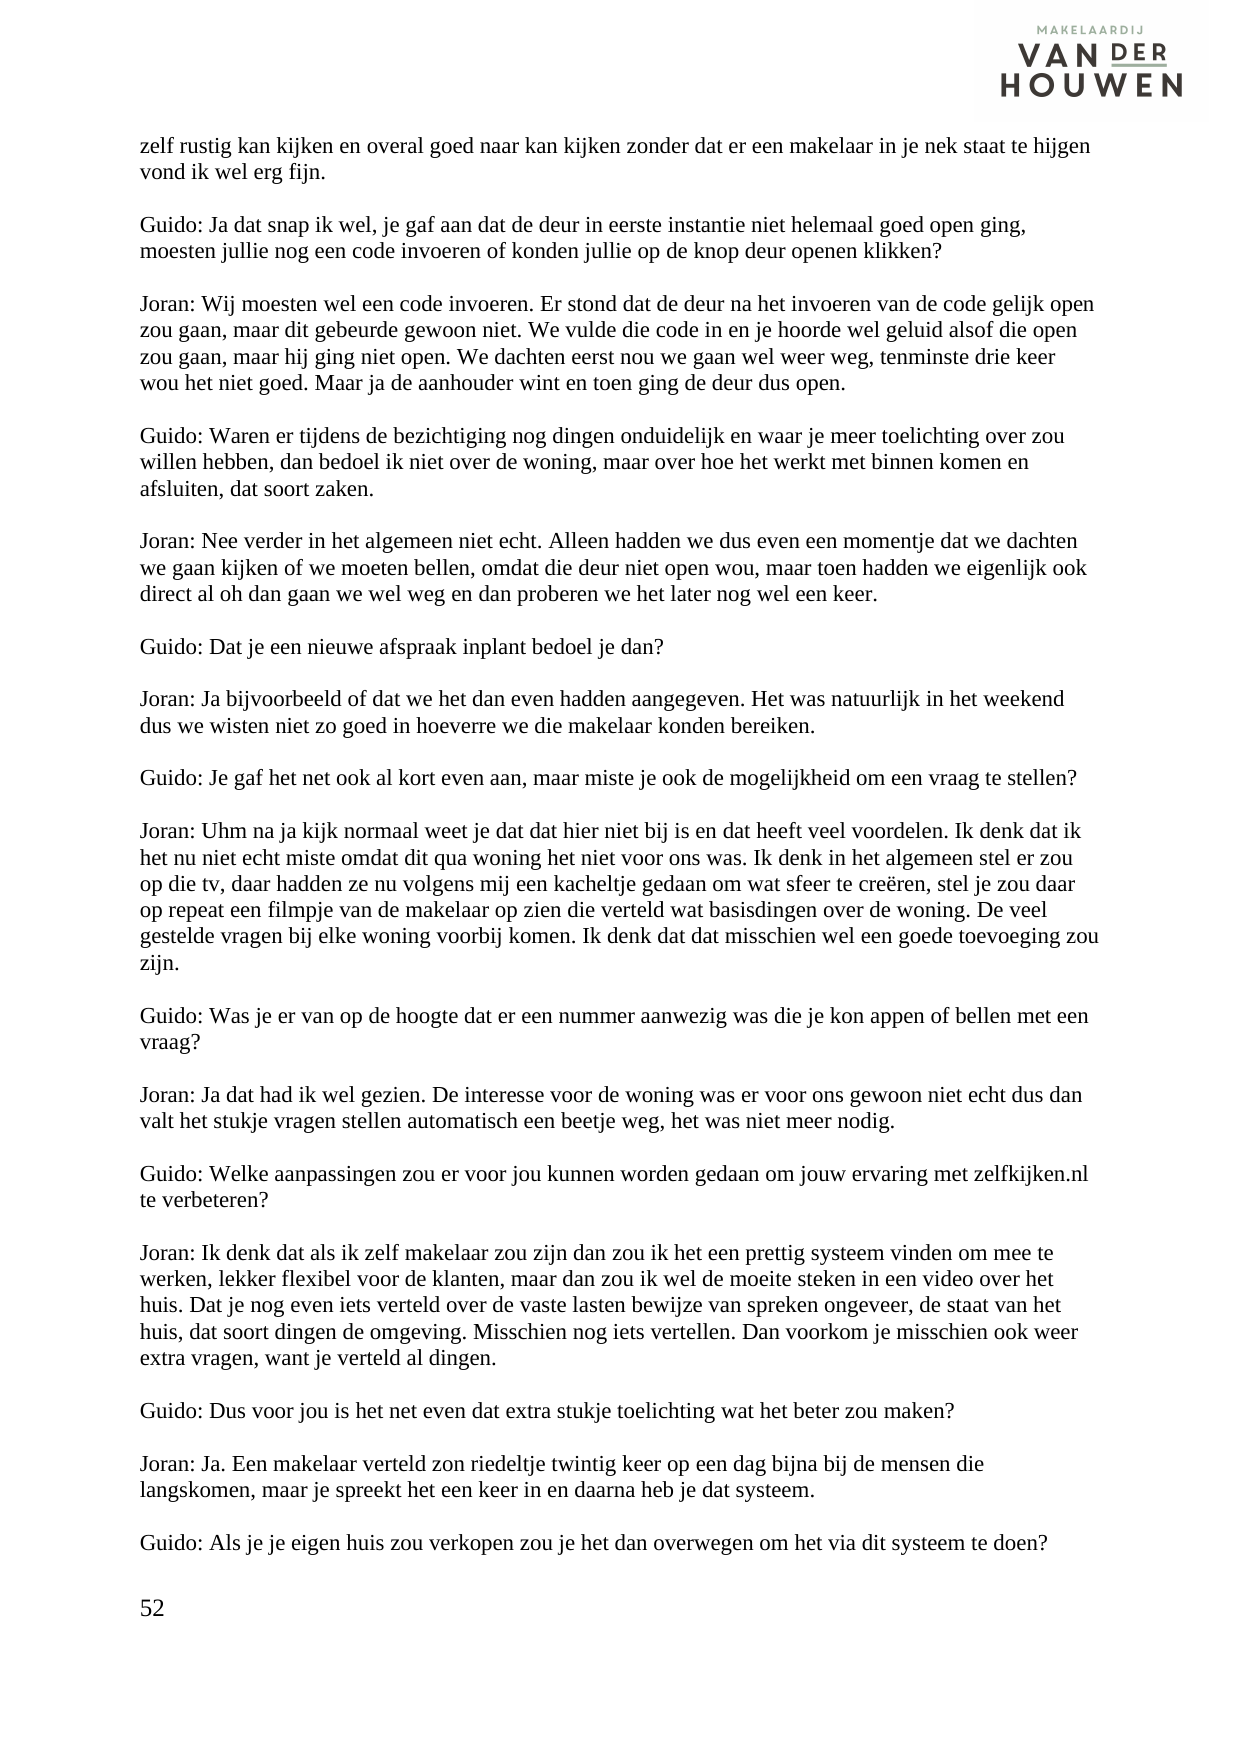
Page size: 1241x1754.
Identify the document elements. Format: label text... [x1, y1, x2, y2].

text Guido: Dus voor jou is het net even dat extra stukje toelichting wat het beter zou maken? [139, 1397, 1101, 1423]
text Joran: Ja dat had ik wel gezien. De interesse voor de woning was er voor ons gewoon niet echt dus dan valt het stukje vragen stellen automatisch een beetje weg, het was niet meer nodig. [139, 1081, 1101, 1133]
text Guido: Dat je een nieuwe afspraak inplant bedoel je dan? [139, 633, 1101, 659]
text Joran: Nee verder in het algemeen niet echt. Alleen hadden we dus even een momentje dat we dachten we gaan kijken of we moeten bellen, omdat die deur niet open wou, maar toen hadden we eigenlijk ook direct al oh dan gaan we wel weg en dan proberen we het later nog wel een keer. [139, 527, 1101, 606]
text Joran: Ik denk dat als ik zelf makelaar zou zijn dan zou ik het een prettig systeem vinden om mee te werken, lekker flexibel voor de klanten, maar dan zou ik wel de moeite steken in een video over het huis. Dat je nog even iets verteld over de vaste lasten bewijze van spreken ongeveer, de staat van het huis, dat soort dingen de omgeving. Misschien nog iets vertellen. Dan voorkom je misschien ook weer extra vragen, want je verteld al dingen. [139, 1239, 1101, 1371]
text Guido: Was je er van op de hoogte dat er een nummer aanwezig was die je kon appen of bellen met een vraag? [139, 1002, 1101, 1054]
text Guido: Waren er tijdens de bezichtiging nog dingen onduidelijk en waar je meer toelichting over zou willen hebben, dan bedoel ik niet over de woning, maar over hoe het werkt met binnen komen en afsluiten, dat soort zaken. [139, 422, 1101, 501]
text Joran: Ja. Een makelaar verteld zon riedeltje twintig keer op een dag bijna bij de mensen die langskomen, maar je spreekt het een keer in en daarna heb je dat systeem. [139, 1450, 1101, 1502]
text Joran: Ja bijvoorbeeld of dat we het dan even hadden aangegeven. Het was natuurlijk in het weekend dus we wisten niet zo goed in hoeverre we die makelaar konden bereiken. [139, 685, 1101, 738]
text Guido: Ja dat snap ik wel, je gaf aan dat de deur in eerste instantie niet helemaal goed open ging, moesten jullie nog een code invoeren of konden jullie op de knop deur openen klikken? [139, 211, 1101, 264]
text Joran: Wij moesten wel een code invoeren. Er stond dat de deur na het invoeren van de code gelijk open zou gaan, maar dit gebeurde gewoon niet. We vulde die code in en je hoorde wel geluid alsof die open zou gaan, maar hij ging niet open. We dachten eerst nou we gaan wel weer weg, tenminste drie keer wou het niet goed. Maar ja de aanhouder wint en toen ging de deur dus open. [139, 290, 1101, 396]
picture [974, 0, 1209, 122]
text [139, 132, 1101, 185]
text Guido: Je gaf het net ook al kort even aan, maar miste je ook de mogelijkheid om een vraag te stellen? [139, 764, 1101, 791]
text Guido: Als je je eigen huis zou verkopen zou je het dan overwegen om het via dit systeem te doen? [139, 1529, 1101, 1555]
text Joran: Uhm na ja kijk normaal weet je dat dat hier niet bij is en dat heeft veel voordelen. Ik denk dat ik het nu niet echt miste omdat dit qua woning het niet voor ons was. Ik denk in het algemeen stel er zou op die tv, daar hadden ze nu volgens mij een kacheltje gedaan om wat sfeer te creëren, stel je zou daar op repeat een filmpje van de makelaar op zien die verteld wat basisdingen over de woning. De veel gestelde vragen bij elke woning voorbij komen. Ik denk dat dat misschien wel een goede toevoeging zou zijn. [139, 817, 1101, 975]
text Guido: Welke aanpassingen zou er voor jou kunnen worden gedaan om jouw ervaring met zelfkijken.nl te verbeteren? [139, 1160, 1101, 1212]
